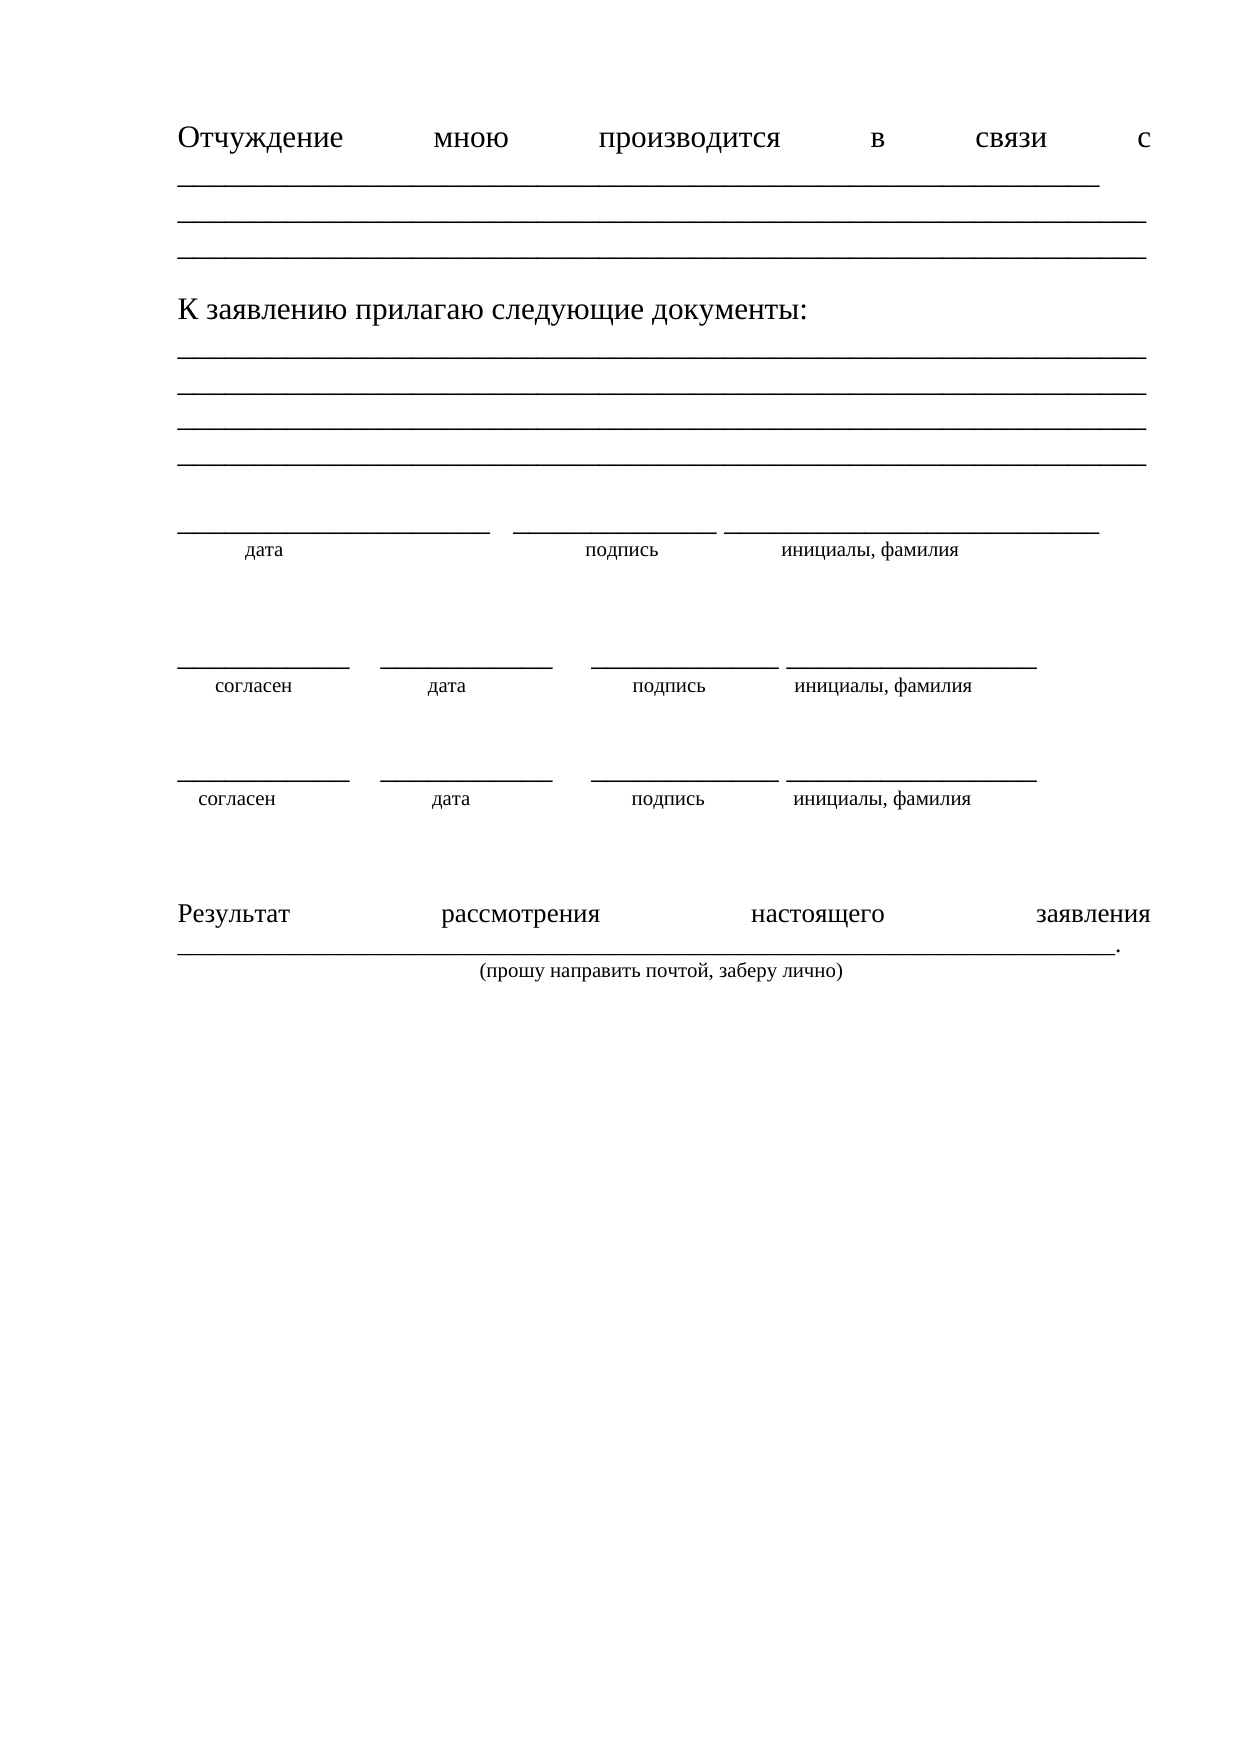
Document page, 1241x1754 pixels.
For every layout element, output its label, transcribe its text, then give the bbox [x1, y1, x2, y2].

text ___________ ___________ ____________ ________________ [177, 637, 1152, 673]
text __________________________________________________________________________________________________________________________________________________________________________________________ [177, 362, 1152, 469]
text ____________________________________________________________________________________________________________________________ [177, 190, 1152, 262]
text ____________________ _____________ ________________________ [177, 501, 1152, 537]
text дата подпись инициалы, фамилия [177, 537, 1152, 562]
text Результат рассмотрения настоящего заявления ___________________________________________________________________________. [177, 898, 1152, 957]
text Отчуждение мною производится в связи с ___________________________________________________________ [177, 118, 1152, 190]
text К заявлению прилагаю следующие документы: ______________________________________________________________ [177, 290, 1152, 362]
text согласен дата подпись инициалы, фамилия [177, 673, 1152, 697]
text ___________ ___________ ____________ ________________ [177, 750, 1152, 786]
text согласен дата подпись инициалы, фамилия [177, 786, 1152, 810]
text (прошу направить почтой, заберу лично) [177, 957, 1152, 982]
